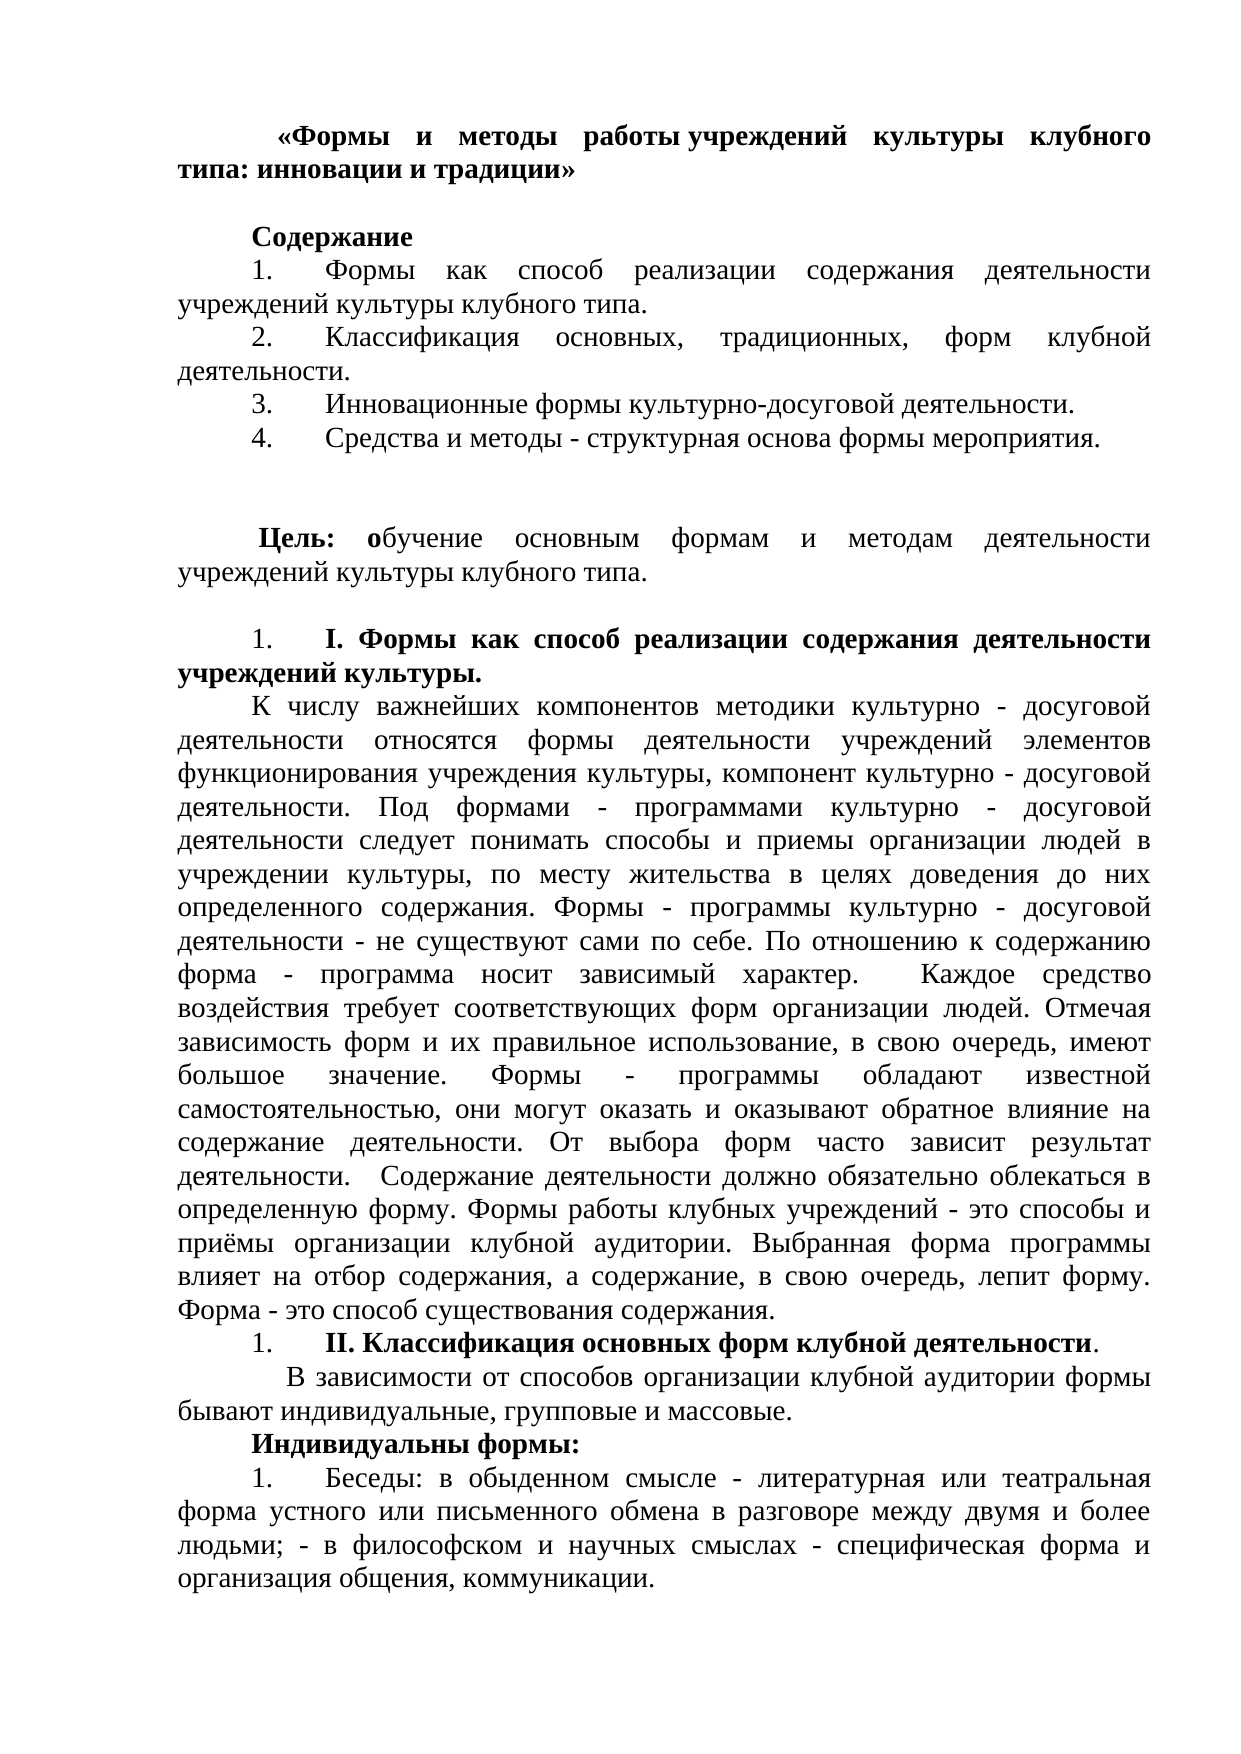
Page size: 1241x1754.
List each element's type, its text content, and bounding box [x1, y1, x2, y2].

text Индивидуальны формы: [177, 1426, 1152, 1460]
text Цель: обучение основным формам и методам деятельности учреждений культуры клубного типа. [177, 521, 1152, 588]
list Беседы: в обыденном смысле - литературная или театральная форма устного или письменного обмена в разговоре между двумя и более людьми; - в философском и научных смыслах - специфическая форма и организация общения, коммуникации. [177, 1460, 1152, 1594]
text В зависимости от способов организации клубной аудитории формы бывают индивидуальные, групповые и массовые. [177, 1359, 1152, 1426]
list I. Формы как способ реализации содержания деятельности учреждений культуры. [177, 621, 1152, 688]
text Содержание [177, 219, 1152, 252]
list Инновационные формы культурно-досуговой деятельности. [177, 386, 1152, 420]
text «Формы и методы работы учреждений культуры клубного типа: инновации и традиции» [177, 118, 1152, 185]
text К числу важнейших компонентов методики культурно - досуговой деятельности относятся формы деятельности учреждений элементов функционирования учреждения культуры, компонент культурно - досуговой деятельности. Под формами - программами культурно - досуговой деятельности следует понимать способы и приемы организации людей в учреждении культуры, по месту жительства в целях доведения до них определенного содержания. Формы - программы культурно - досуговой деятельности - не существуют сами по себе. По отношению к содержанию форма - программа носит зависимый характер. Каждое средство воздействия требует соответствующих форм организации людей. Отмечая зависимость форм и их правильное использование, в свою очередь, имеют большое значение. Формы - программы обладают известной самостоятельностью, они могут оказать и оказывают обратное влияние на содержание деятельности. От выбора форм часто зависит результат деятельности. Содержание деятельности должно обязательно облекаться в определенную форму. Формы работы клубных учреждений - это способы и приёмы организации клубной аудитории. Выбранная форма программы влияет на отбор содержания, а содержание, в свою очередь, лепит форму. Форма - это способ существования содержания. [177, 688, 1152, 1326]
list Классификация основных, традиционных, форм клубной деятельности. [177, 319, 1152, 386]
list II. Классификация основных форм клубной деятельности. [177, 1326, 1152, 1359]
list Формы как способ реализации содержания деятельности учреждений культуры клубного типа. [177, 252, 1152, 319]
list Средства и методы - структурная основа формы мероприятия. [177, 420, 1152, 453]
